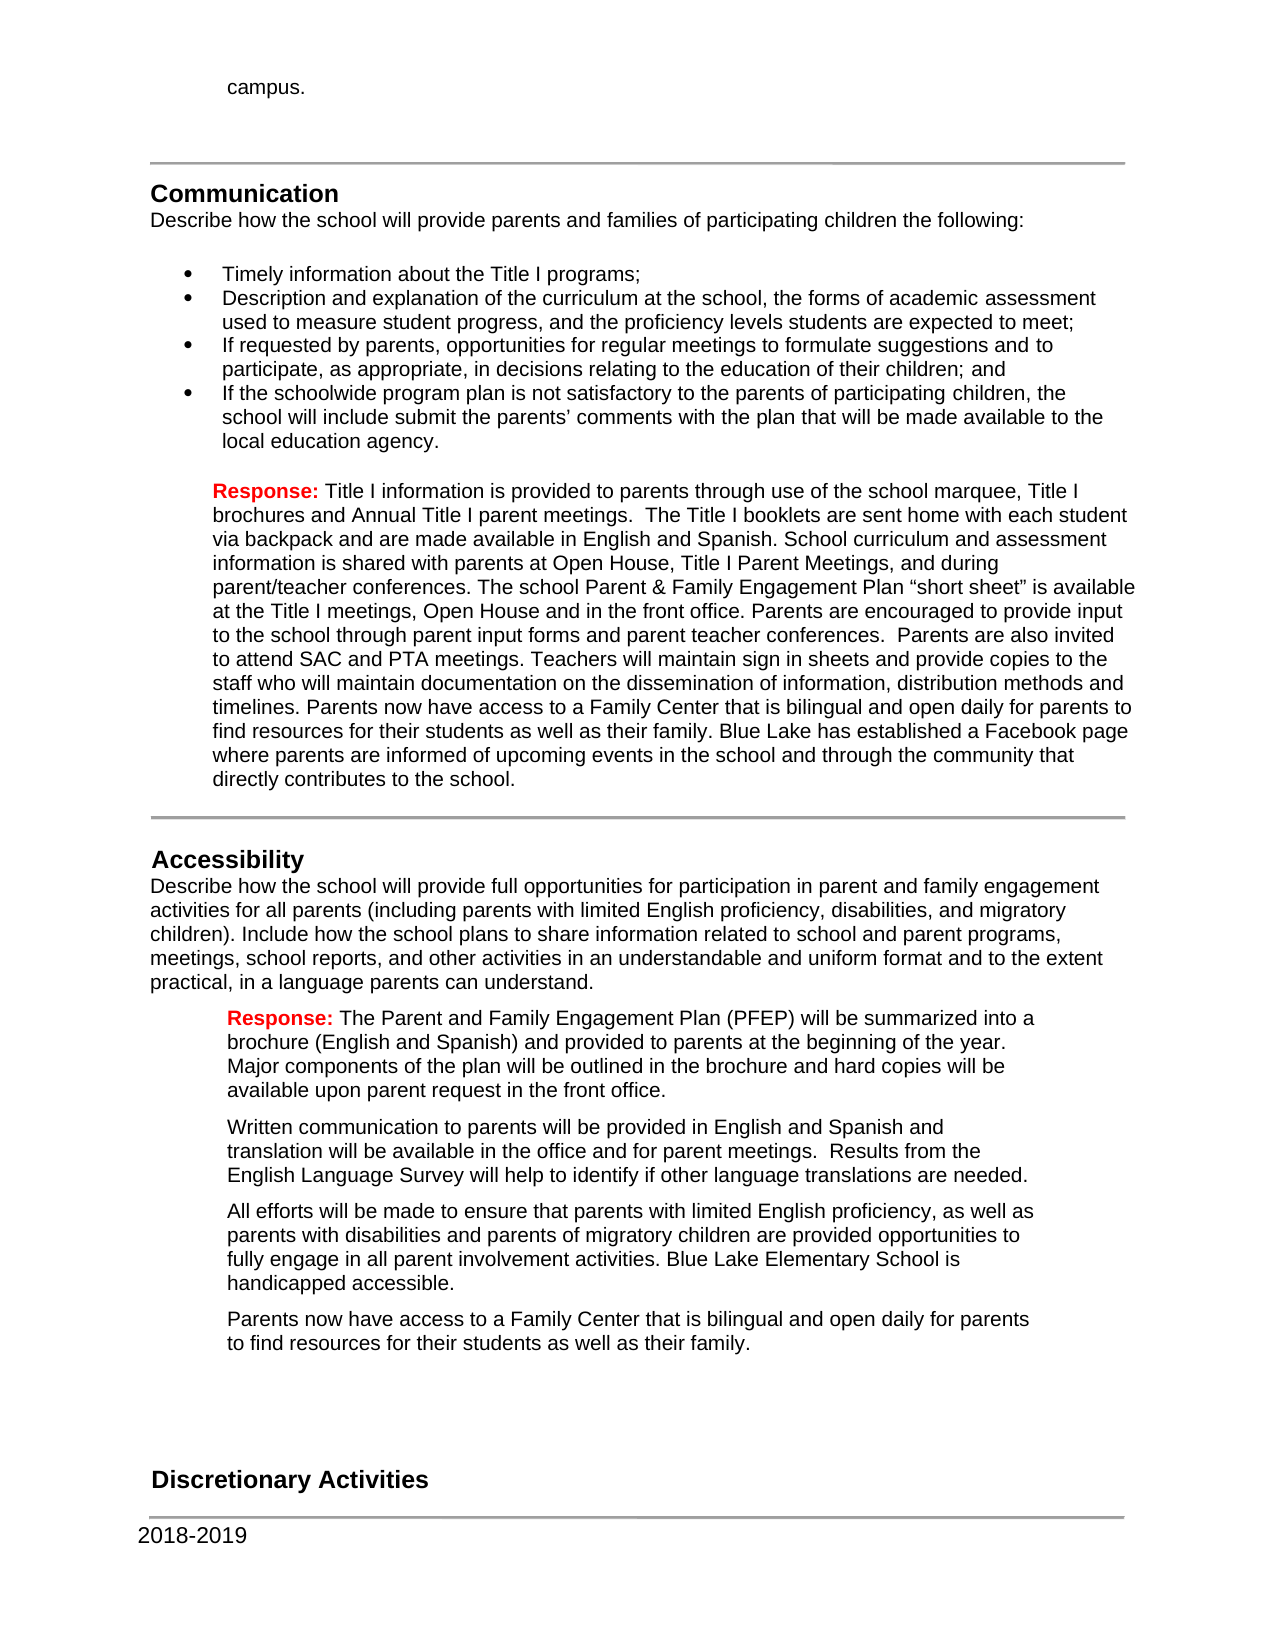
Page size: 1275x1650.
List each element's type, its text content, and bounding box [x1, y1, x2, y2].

list Description and explanation of the curriculum at the school, the forms of academic assessment used to measure student progress, and the proficiency levels students are expected to meet; [184, 287, 1099, 334]
text Parents now have access to a Family Center that is bilingual and open daily for parents to find resources for their students as well as their family. [227, 1307, 1040, 1355]
text Describe how the school will provide parents and families of participating children the following: [150, 208, 1137, 232]
text All efforts will be made to ensure that parents with limited English proficiency, as well as parents with disabilities and parents of migratory children are provided opportunities to fully engage in all parent involvement activities. Blue Lake Elementary School is handicapped accessible. [227, 1199, 1040, 1295]
text Written communication to parents will be provided in English and Spanish and translation will be available in the office and for parent meetings. Results from the English Language Survey will help to identify if other language translations are needed. [227, 1114, 1040, 1186]
text Communication [137, 146, 1082, 208]
text Discretionary Activities [137, 1466, 1137, 1494]
text Response: The Parent and Family Engagement Plan (PFEP) will be summarized into a brochure (English and Spanish) and provided to parents at the beginning of the year. Major components of the plan will be outlined in the brochure and hard copies will be available upon parent request in the front office. [227, 1006, 1040, 1102]
list If requested by parents, opportunities for regular meetings to formulate suggestions and to participate, as appropriate, in decisions relating to the education of their children; and [184, 334, 1056, 381]
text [227, 75, 1082, 99]
text Accessibility [137, 845, 1040, 874]
text Response: Title I information is provided to parents through use of the school marquee, Title I brochures and Annual Title I parent meetings. The Title I booklets are sent home with each student via backpack and are made available in English and Spanish. School curriculum and assessment information is shared with parents at Open House, Title I Parent Meetings, and during parent/teacher conferences. The school Parent & Family Engagement Plan “short sheet” is available at the Title I meetings, Open House and in the front office. Parents are encouraged to provide input to the school through parent input forms and parent teacher conferences. Parents are also invited to attend SAC and PTA meetings. Teachers will maintain sign in sheets and provide copies to the staff who will maintain documentation on the dissemination of information, distribution methods and timelines. Parents now have access to a Family Center that is bilingual and open daily for parents to find resources for their students as well as their family. Blue Lake has established a Facebook page where parents are informed of upcoming events in the school and through the community that directly contributes to the school. [212, 479, 1137, 791]
text Describe how the school will provide full opportunities for participation in parent and family engagement activities for all parents (including parents with limited English proficiency, disabilities, and migratory children). Include how the school plans to share information related to school and parent programs, meetings, school reports, and other activities in an understandable and uniform format and to the extent practical, in a language parents can understand. [150, 874, 1119, 994]
list Timely information about the Title I programs; [184, 261, 1137, 287]
list If the schoolwide program plan is not satisfactory to the parents of participating children, the school will include submit the parents’ comments with the plan that will be made available to the local education agency. [184, 381, 1110, 453]
